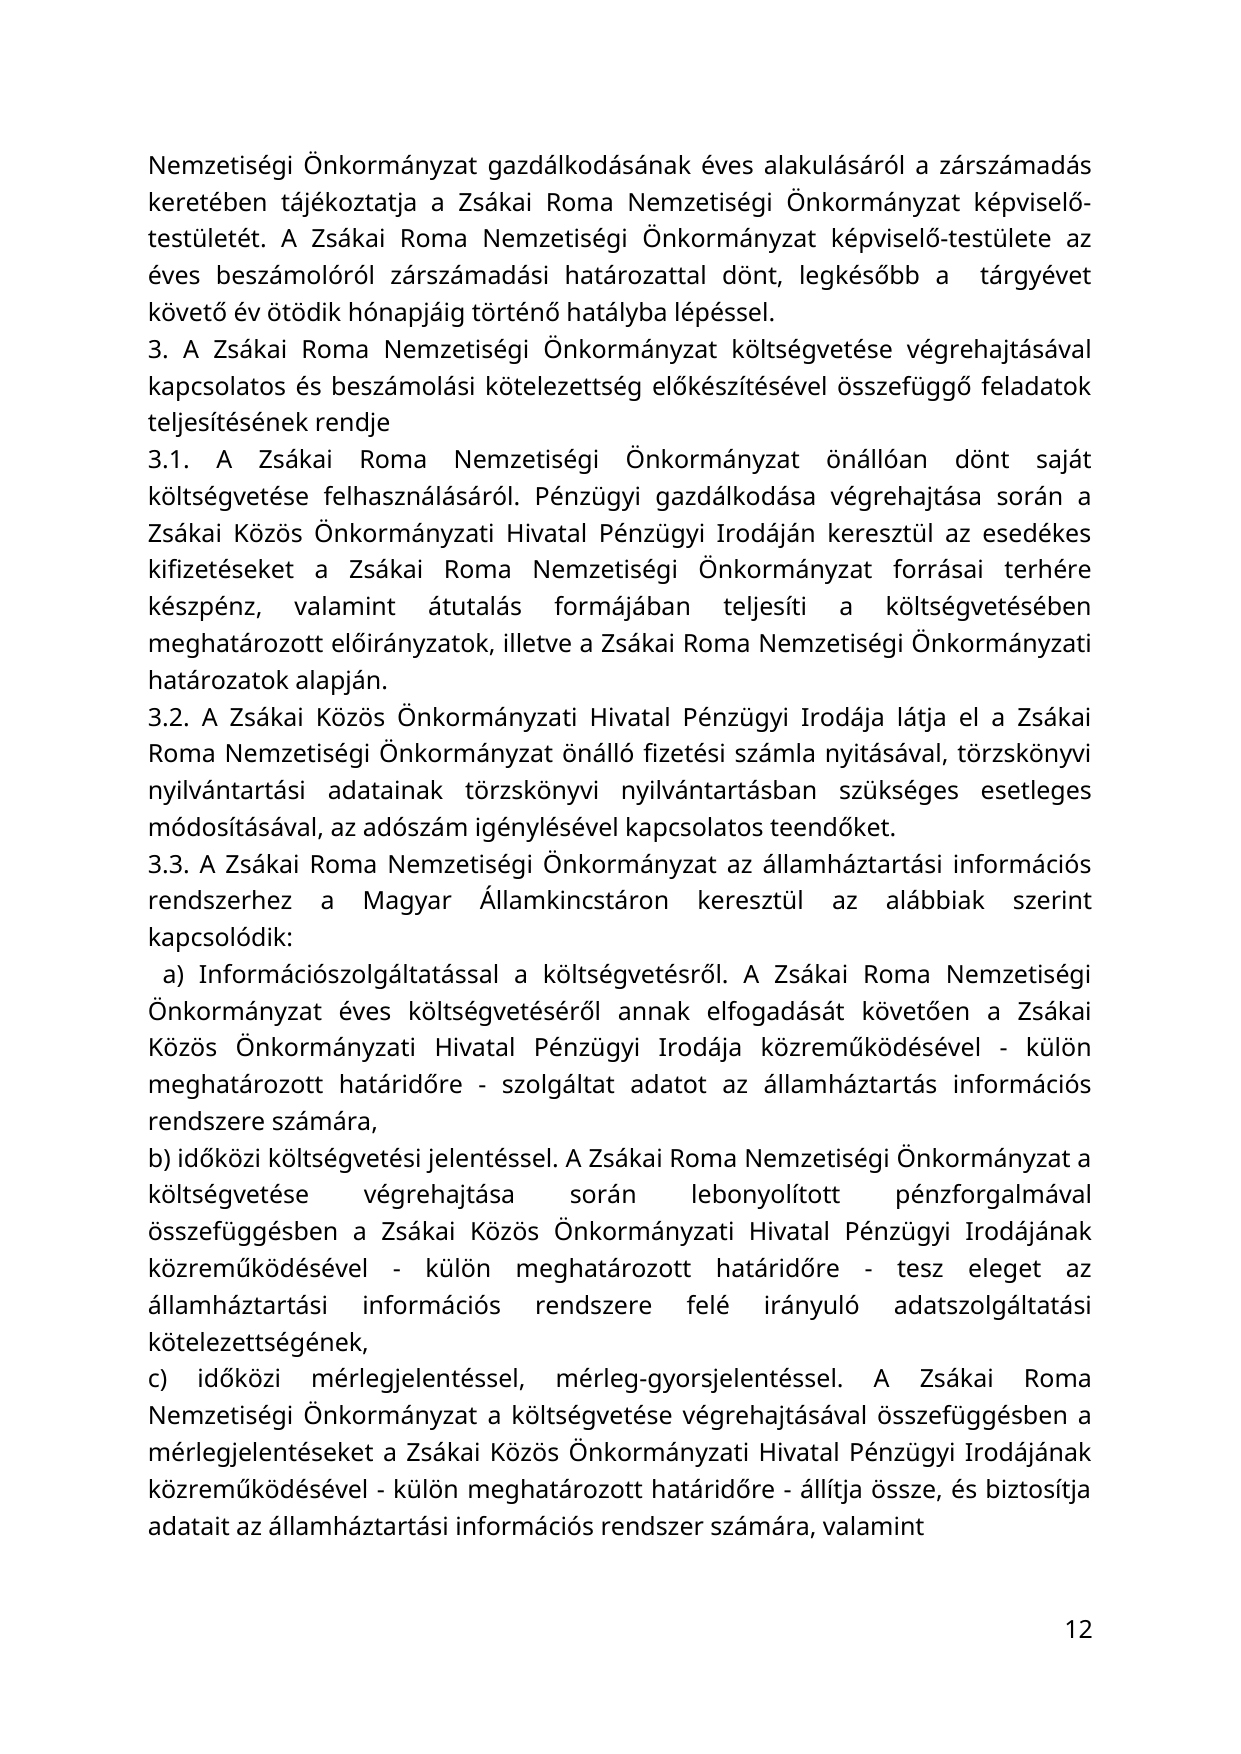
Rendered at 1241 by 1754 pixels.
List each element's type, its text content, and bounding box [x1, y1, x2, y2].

list c) időközi mérlegjelentéssel, mérleg-gyorsjelentéssel. A Zsákai Roma Nemzetiségi Önkormányzat a költségvetése végrehajtásával összefüggésben a mérlegjelentéseket a Zsákai Közös Önkormányzati Hivatal Pénzügyi Irodájának közreműködésével - külön meghatározott határidőre - állítja össze, és biztosítja adatait az államháztartási információs rendszer számára, valamint [148, 1361, 1093, 1542]
list 3. A Zsákai Roma Nemzetiségi Önkormányzat költségvetése végrehajtásával kapcsolatos és beszámolási kötelezettség előkészítésével összefüggő feladatok teljesítésének rendje [148, 331, 1093, 439]
list 3.1. A Zsákai Roma Nemzetiségi Önkormányzat önállóan dönt saját költségvetése felhasználásáról. Pénzügyi gazdálkodása végrehajtása során a Zsákai Közös Önkormányzati Hivatal Pénzügyi Irodáján keresztül az esedékes kifizetéseket a Zsákai Roma Nemzetiségi Önkormányzat forrásai terhére készpénz, valamint átutalás formájában teljesíti a költségvetésében meghatározott előirányzatok, illetve a Zsákai Roma Nemzetiségi Önkormányzati határozatok alapján. [148, 442, 1093, 696]
list 3.2. A Zsákai Közös Önkormányzati Hivatal Pénzügyi Irodája látja el a Zsákai Roma Nemzetiségi Önkormányzat önálló fizetési számla nyitásával, törzskönyvi nyilvántartási adatainak törzskönyvi nyilvántartásban szükséges esetleges módosításával, az adószám igénylésével kapcsolatos teendőket. [148, 699, 1093, 843]
list b) időközi költségvetési jelentéssel. A Zsákai Roma Nemzetiségi Önkormányzat a költségvetése végrehajtása során lebonyolított pénzforgalmával összefüggésben a Zsákai Közös Önkormányzati Hivatal Pénzügyi Irodájának közreműködésével - külön meghatározott határidőre - tesz eleget az államháztartási információs rendszere felé irányuló adatszolgáltatási kötelezettségének, [148, 1140, 1093, 1358]
list 3.3. A Zsákai Roma Nemzetiségi Önkormányzat az államháztartási információs rendszerhez a Magyar Államkincstáron keresztül az alábbiak szerint kapcsolódik: [148, 846, 1093, 954]
list a) Információszolgáltatással a költségvetésről. A Zsákai Roma Nemzetiségi Önkormányzat éves költségvetéséről annak elfogadását követően a Zsákai Közös Önkormányzati Hivatal Pénzügyi Irodája közreműködésével - külön meghatározott határidőre - szolgáltat adatot az államháztartás információs rendszere számára, [148, 957, 1093, 1138]
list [148, 148, 1093, 329]
